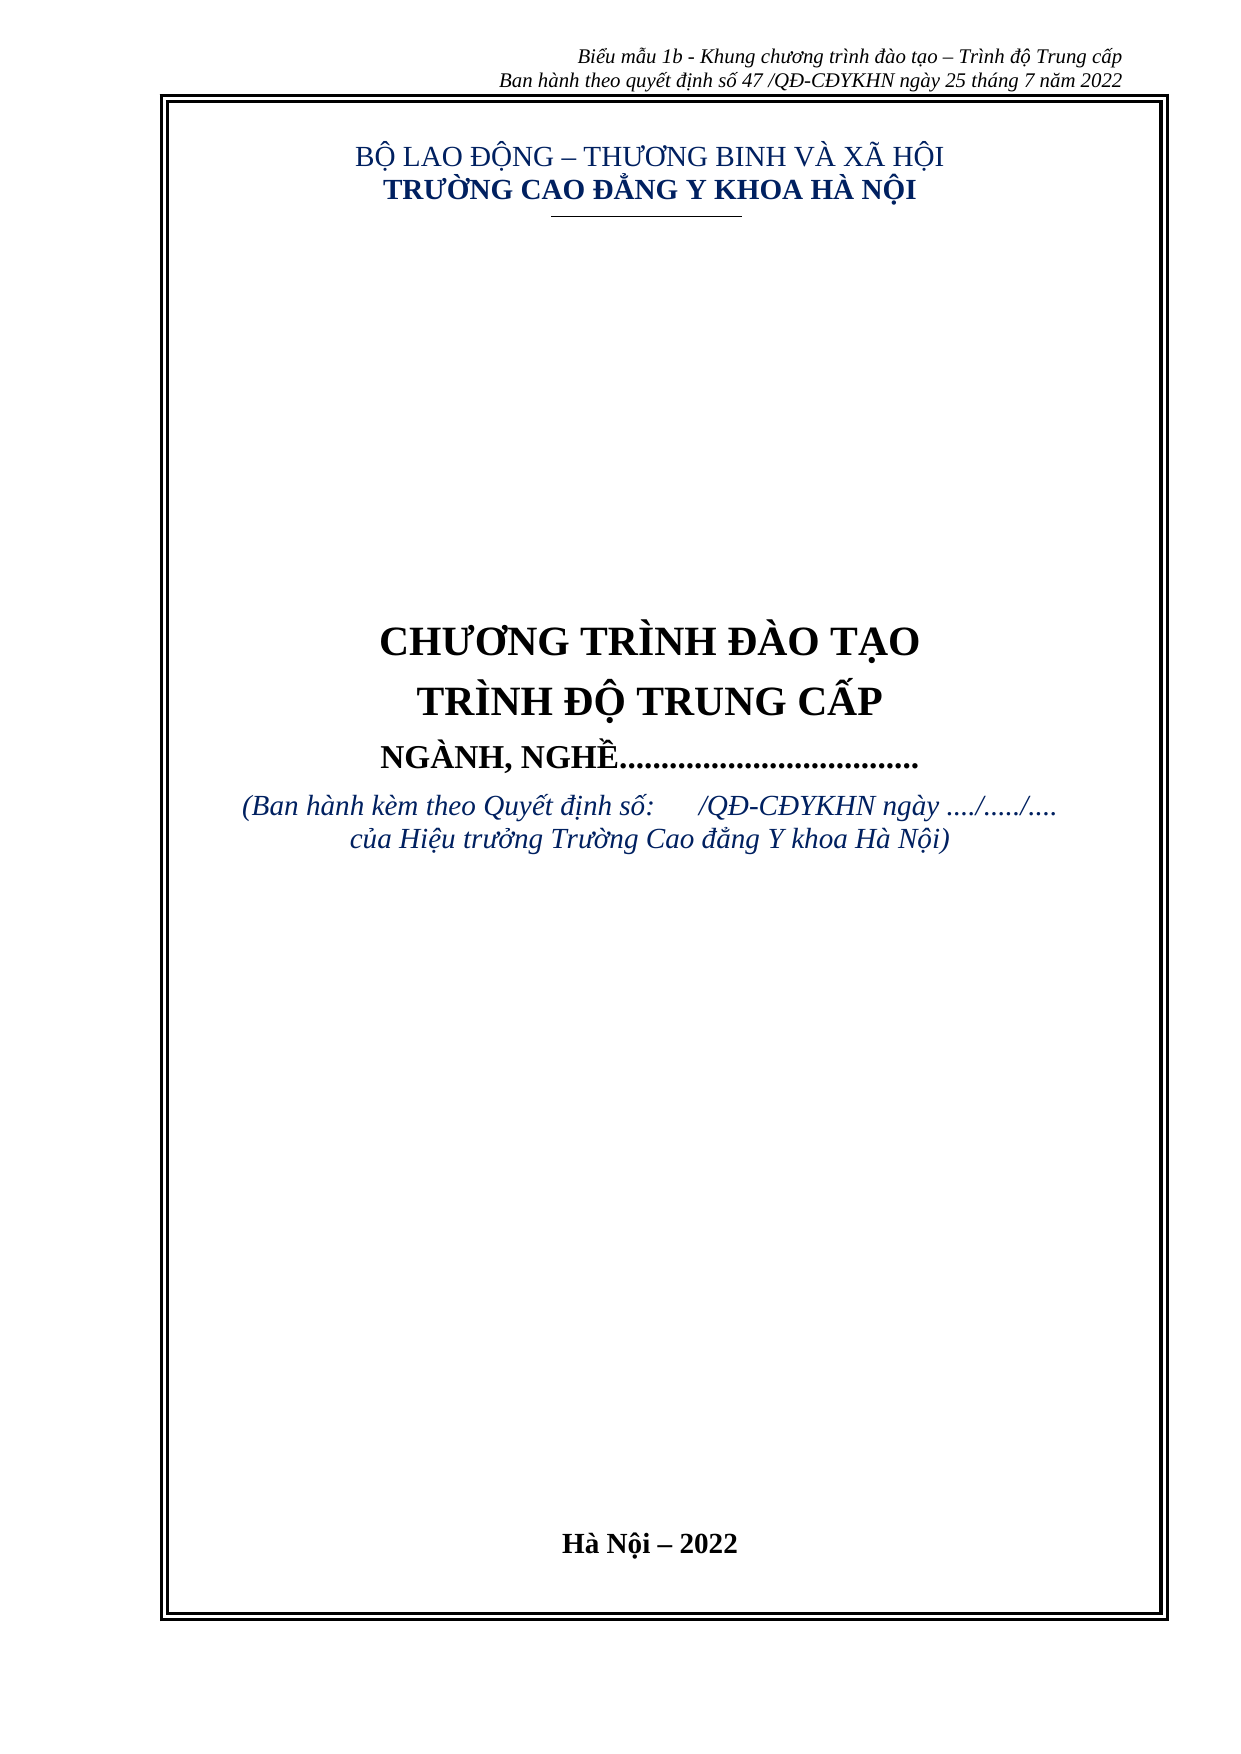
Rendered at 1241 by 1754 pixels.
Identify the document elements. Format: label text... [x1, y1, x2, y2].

text NGÀNH, NGHỀ.................................... [169, 726, 1159, 776]
text TRƯỜNG CAO ĐẲNG Y KHOA HÀ NỘI [177, 172, 1122, 206]
text TRÌNH ĐỘ TRUNG CẤP [169, 665, 1159, 725]
text CHƯƠNG TRÌNH ĐÀO TẠO [169, 605, 1159, 664]
text (Ban hành kèm theo Quyết định số: /QĐ-CĐYKHN ngày ..../...../.... [169, 777, 1159, 822]
text BỘ LAO ĐỘNG – THƯƠNG BINH VÀ XÃ HỘI [177, 139, 1122, 172]
text của Hiệu trưởng Trường Cao đẳng Y khoa Hà Nội) [177, 822, 1122, 855]
text Hà Nội – 2022 [177, 1526, 1122, 1559]
